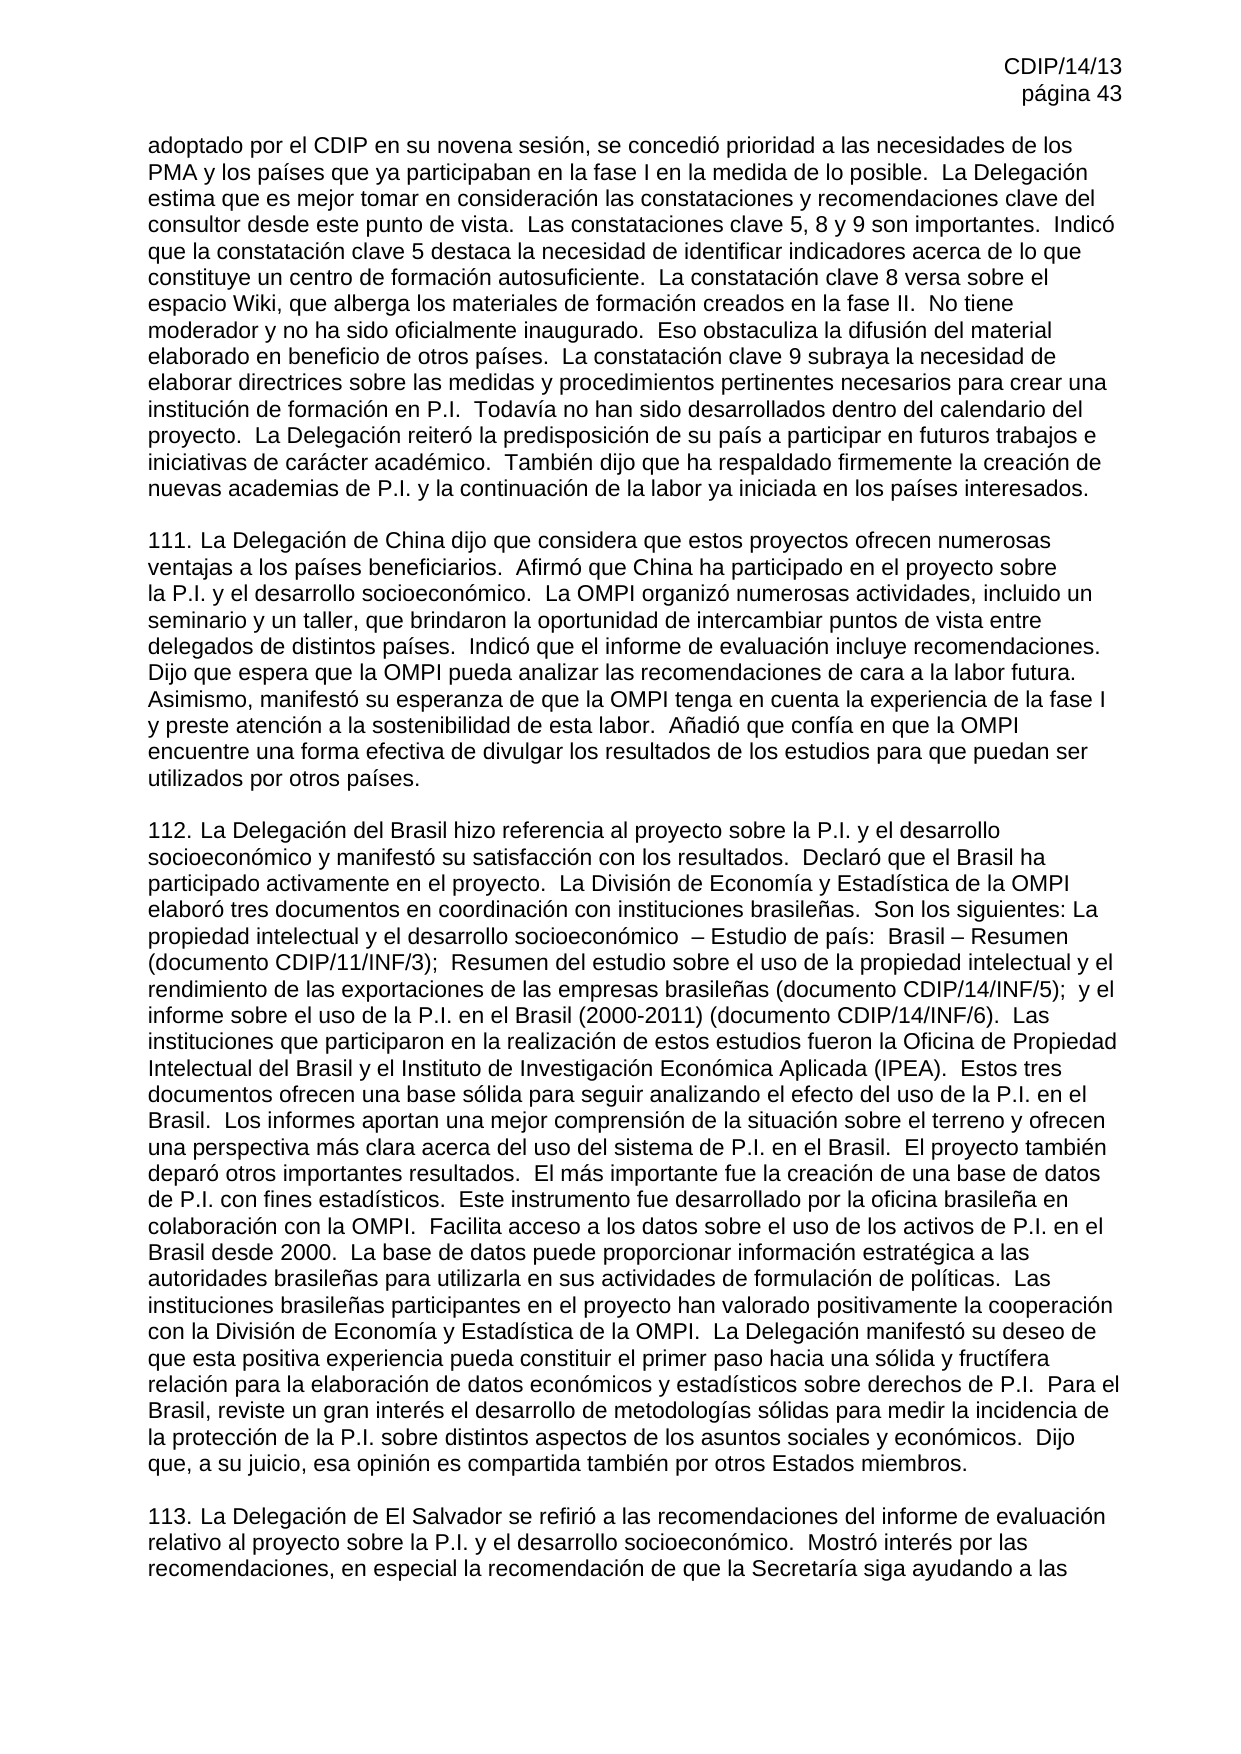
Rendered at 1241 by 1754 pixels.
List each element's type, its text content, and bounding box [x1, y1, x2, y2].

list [148, 132, 1122, 501]
list La Delegación del Brasil hizo referencia al proyecto sobre la P.I. y el desarrollo socioeconómico y manifestó su satisfacción con los resultados. Declaró que el Brasil ha participado activamente en el proyecto. La División de Economía y Estadística de la OMPI elaboró tres documentos en coordinación con instituciones brasileñas. Son los siguientes: La propiedad intelectual y el desarrollo socioeconómico – Estudio de país: Brasil – Resumen (documento CDIP/11/INF/3); Resumen del estudio sobre el uso de la propiedad intelectual y el rendimiento de las exportaciones de las empresas brasileñas (documento CDIP/14/INF/5); y el informe sobre el uso de la P.I. en el Brasil (2000-2011) (documento CDIP/14/INF/6). Las instituciones que participaron en la realización de estos estudios fueron la Oficina de Propiedad Intelectual del Brasil y el Instituto de Investigación Económica Aplicada (IPEA). Estos tres documentos ofrecen una base sólida para seguir analizando el efecto del uso de la P.I. en el Brasil. Los informes aportan una mejor comprensión de la situación sobre el terreno y ofrecen una perspectiva más clara acerca del uso del sistema de P.I. en el Brasil. El proyecto también deparó otros importantes resultados. El más importante fue la creación de una base de datos de P.I. con fines estadísticos. Este instrumento fue desarrollado por la oficina brasileña en colaboración con la OMPI. Facilita acceso a los datos sobre el uso de los activos de P.I. en el Brasil desde 2000. La base de datos puede proporcionar información estratégica a las autoridades brasileñas para utilizarla en sus actividades de formulación de políticas. Las instituciones brasileñas participantes en el proyecto han valorado positivamente la cooperación con la División de Economía y Estadística de la OMPI. La Delegación manifestó su deseo de que esta positiva experiencia pueda constituir el primer paso hacia una sólida y fructífera relación para la elaboración de datos económicos y estadísticos sobre derechos de P.I. Para el Brasil, reviste un gran interés el desarrollo de metodologías sólidas para medir la incidencia de la protección de la P.I. sobre distintos aspectos de los asuntos sociales y económicos. Dijo que, a su juicio, esa opinión es compartida también por otros Estados miembros. [148, 817, 1122, 1476]
list La Delegación de China dijo que considera que estos proyectos ofrecen numerosas ventajas a los países beneficiarios. Afirmó que China ha participado en el proyecto sobre la P.I. y el desarrollo socioeconómico. La OMPI organizó numerosas actividades, incluido un seminario y un taller, que brindaron la oportunidad de intercambiar puntos de vista entre delegados de distintos países. Indicó que el informe de evaluación incluye recomendaciones. Dijo que espera que la OMPI pueda analizar las recomendaciones de cara a la labor futura. Asimismo, manifestó su esperanza de que la OMPI tenga en cuenta la experiencia de la fase I y preste atención a la sostenibilidad de esta labor. Añadió que confía en que la OMPI encuentre una forma efectiva de divulgar los resultados de los estudios para que puedan ser utilizados por otros países. [148, 527, 1122, 791]
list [148, 1503, 1122, 1582]
